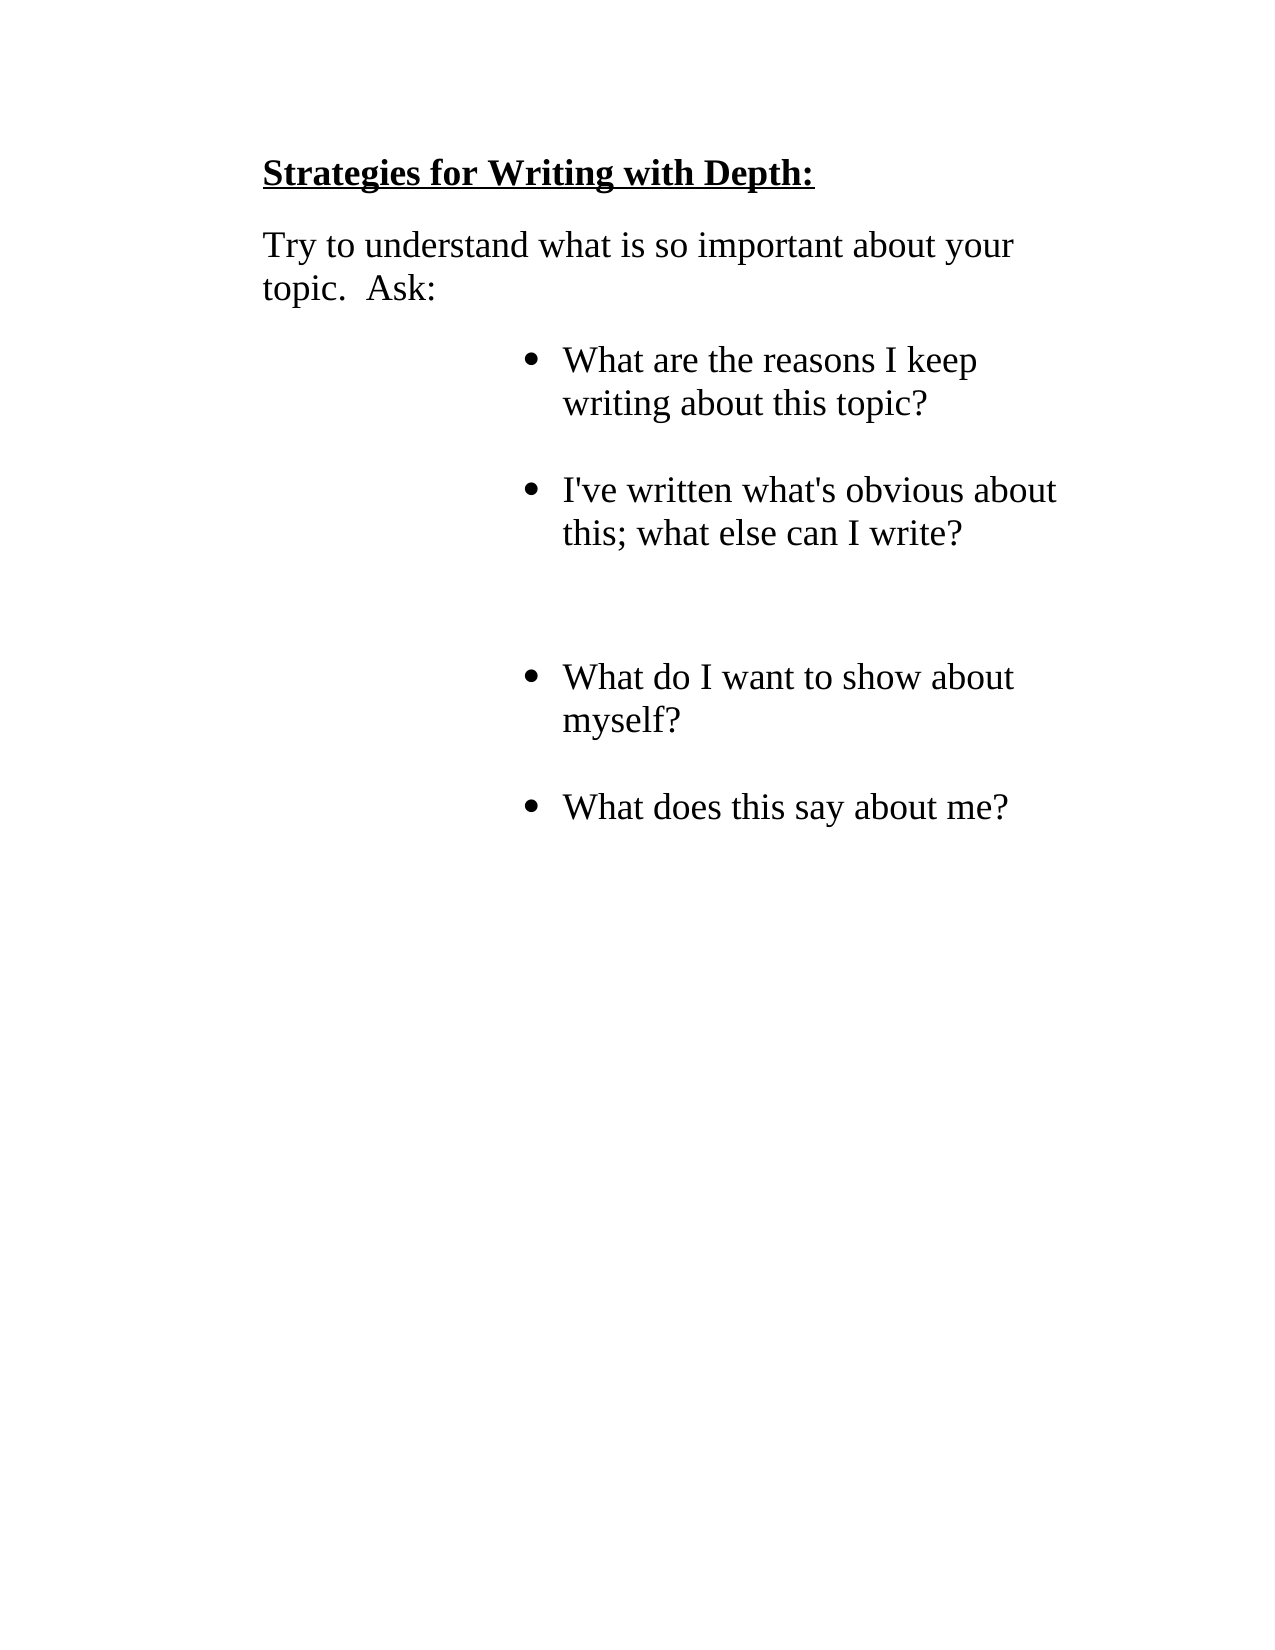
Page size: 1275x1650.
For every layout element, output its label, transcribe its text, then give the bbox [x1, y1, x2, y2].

text Strategies for Writing with Depth: [262, 150, 1087, 193]
list I've written what's obvious about this; what else can I write? [525, 467, 1087, 553]
list What are the reasons I keep writing about this topic? [525, 338, 1087, 424]
text Try to understand what is so important about your topic. Ask: [262, 222, 1087, 308]
list What does this say about me? [525, 784, 1087, 827]
list What do I want to show about myself? [525, 655, 1087, 741]
